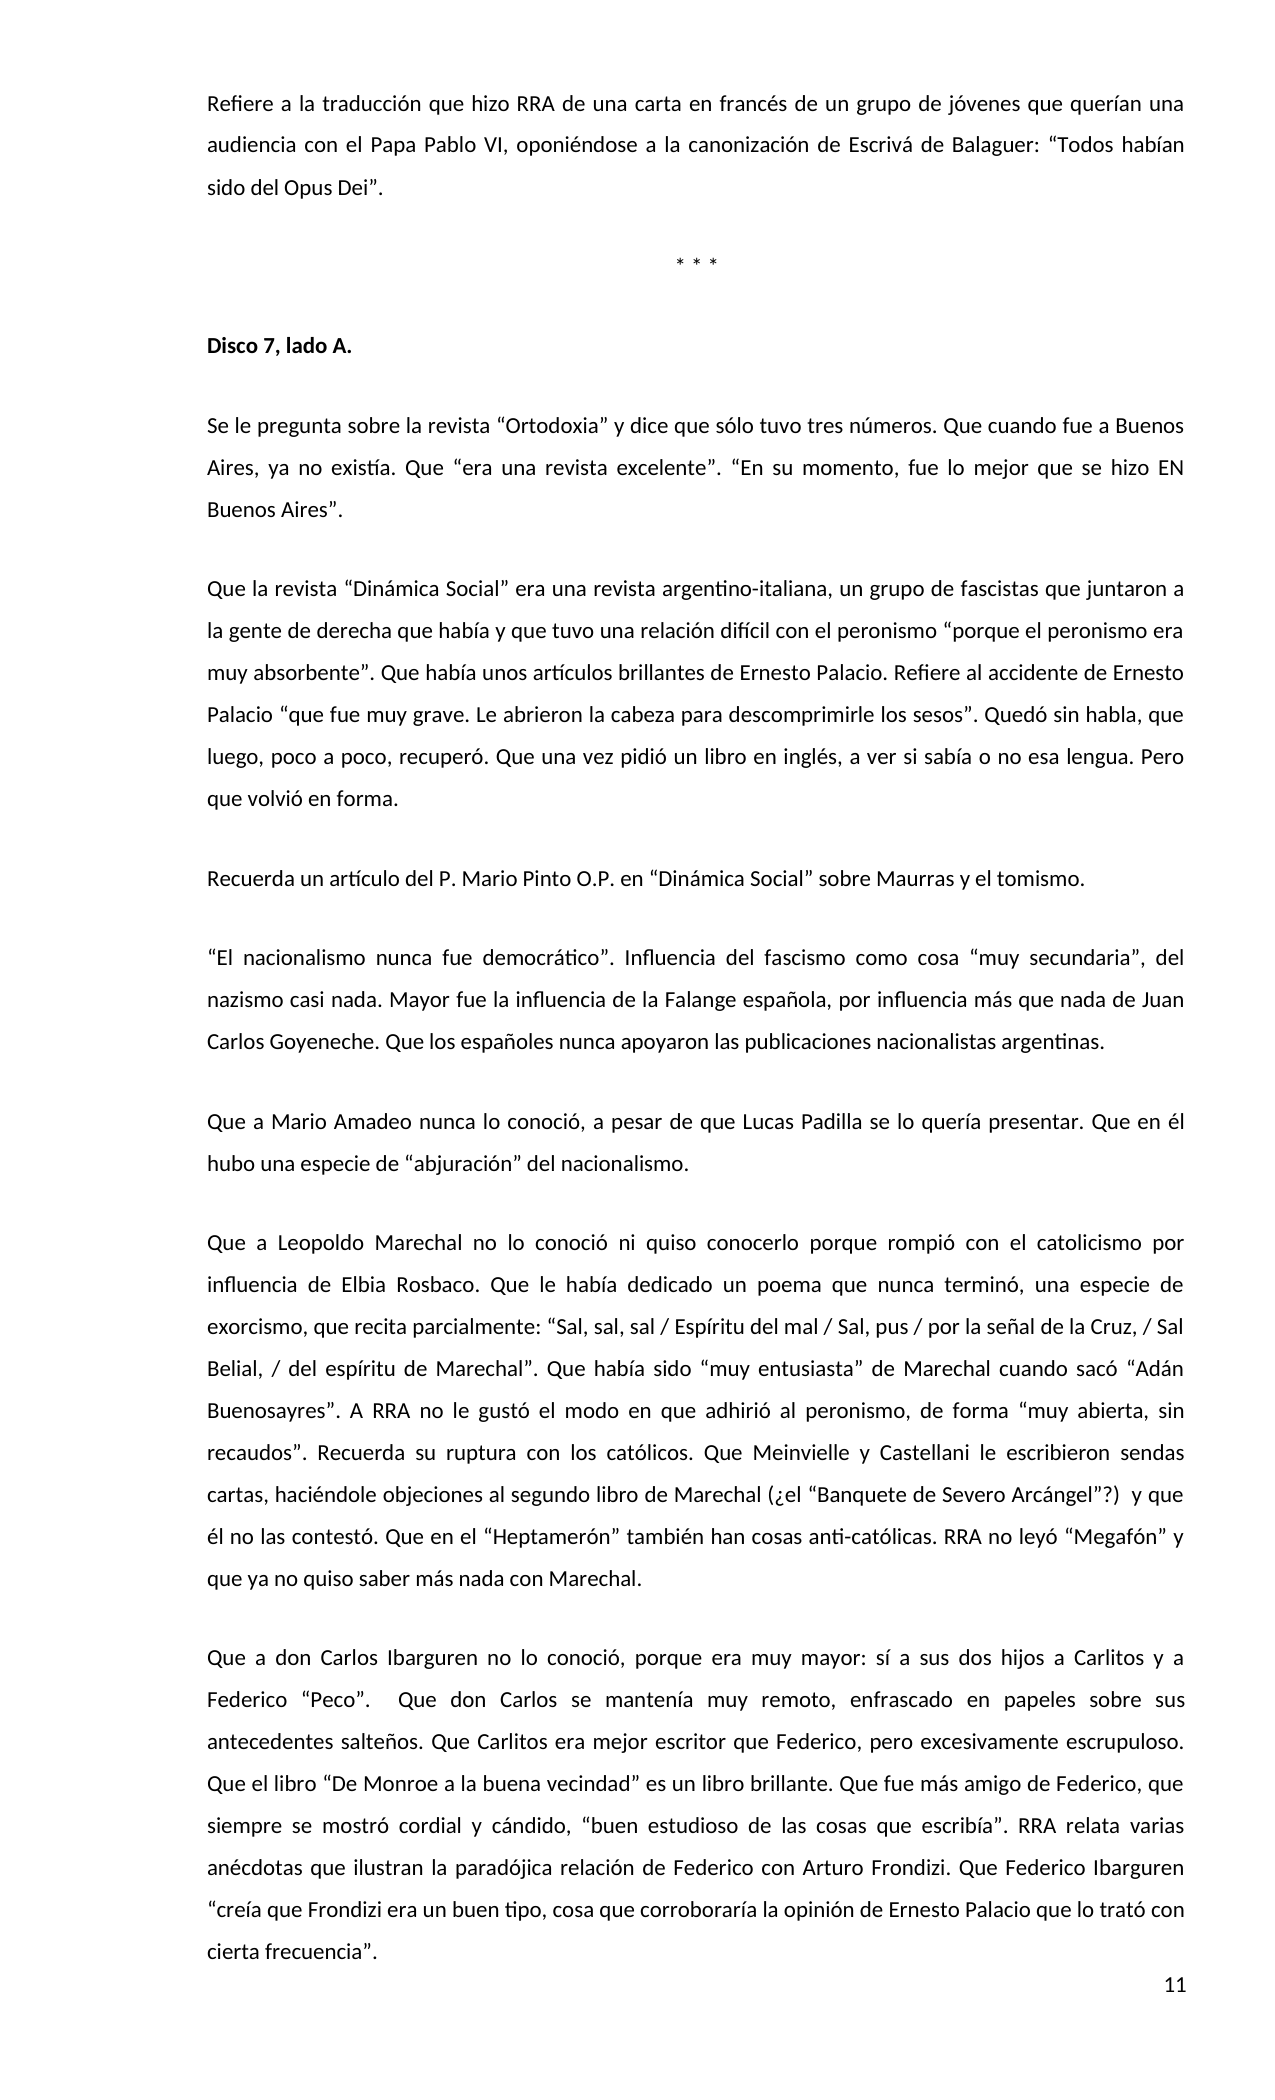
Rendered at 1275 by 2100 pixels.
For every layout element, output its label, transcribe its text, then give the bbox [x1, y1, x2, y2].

text Recuerda un artículo del P. Mario Pinto O.P. en “Dinámica Social” sobre Maurras y el tomismo. [207, 864, 1186, 892]
text Que la revista “Dinámica Social” era una revista argentino-italiana, un grupo de fascistas que juntaron a la gente de derecha que había y que tuvo una relación difícil con el peronismo “porque el peronismo era muy absorbente”. Que había unos artículos brillantes de Ernesto Palacio. Refiere al accidente de Ernesto Palacio “que fue muy grave. Le abrieron la cabeza para descomprimirle los sesos”. Quedó sin habla, que luego, poco a poco, recuperó. Que una vez pidió un libro en inglés, a ver si sabía o no esa lengua. Pero que volvió en forma. [207, 574, 1186, 812]
text * * * [207, 252, 1186, 280]
text Se le pregunta sobre la revista “Ortodoxia” y dice que sólo tuvo tres números. Que cuando fue a Buenos Aires, ya no existía. Que “era una revista excelente”. “En su momento, fue lo mejor que se hizo EN Buenos Aires”. [207, 411, 1186, 523]
text Que a don Carlos Ibarguren no lo conoció, porque era muy mayor: sí a sus dos hijos a Carlitos y a Federico “Peco”. Que don Carlos se mantenía muy remoto, enfrascado en papeles sobre sus antecedentes salteños. Que Carlitos era mejor escritor que Federico, pero excesivamente escrupuloso. Que el libro “De Monroe a la buena vecindad” es un libro brillante. Que fue más amigo de Federico, que siempre se mostró cordial y cándido, “buen estudioso de las cosas que escribía”. RRA relata varias anécdotas que ilustran la paradójica relación de Federico con Arturo Frondizi. Que Federico Ibarguren “creía que Frondizi era un buen tipo, cosa que corroboraría la opinión de Ernesto Palacio que lo trató con cierta frecuencia”. [207, 1643, 1186, 1965]
text Que a Leopoldo Marechal no lo conoció ni quiso conocerlo porque rompió con el catolicismo por influencia de Elbia Rosbaco. Que le había dedicado un poema que nunca terminó, una especie de exorcismo, que recita parcialmente: “Sal, sal, sal / Espíritu del mal / Sal, pus / por la señal de la Cruz, / Sal Belial, / del espíritu de Marechal”. Que había sido “muy entusiasta” de Marechal cuando sacó “Adán Buenosayres”. A RRA no le gustó el modo en que adhirió al peronismo, de forma “muy abierta, sin recaudos”. Recuerda su ruptura con los católicos. Que Meinvielle y Castellani le escribieron sendas cartas, haciéndole objeciones al segundo libro de Marechal (¿el “Banquete de Severo Arcángel”?) y que él no las contestó. Que en el “Heptamerón” también han cosas anti-católicas. RRA no leyó “Megafón” y que ya no quiso saber más nada con Marechal. [207, 1228, 1186, 1592]
text “El nacionalismo nunca fue democrático”. Influencia del fascismo como cosa “muy secundaria”, del nazismo casi nada. Mayor fue la influencia de la Falange española, por influencia más que nada de Juan Carlos Goyeneche. Que los españoles nunca apoyaron las publicaciones nacionalistas argentinas. [207, 943, 1186, 1055]
text Que a Mario Amadeo nunca lo conoció, a pesar de que Lucas Padilla se lo quería presentar. Que en él hubo una especie de “abjuración” del nacionalismo. [207, 1107, 1186, 1177]
text Disco 7, lado A. [207, 332, 1186, 359]
text Refiere a la traducción que hizo RRA de una carta en francés de un grupo de jóvenes que querían una audiencia con el Papa Pablo VI, oponiéndose a la canonización de Escrivá de Balaguer: “Todos habían sido del Opus Dei”. [207, 89, 1186, 201]
